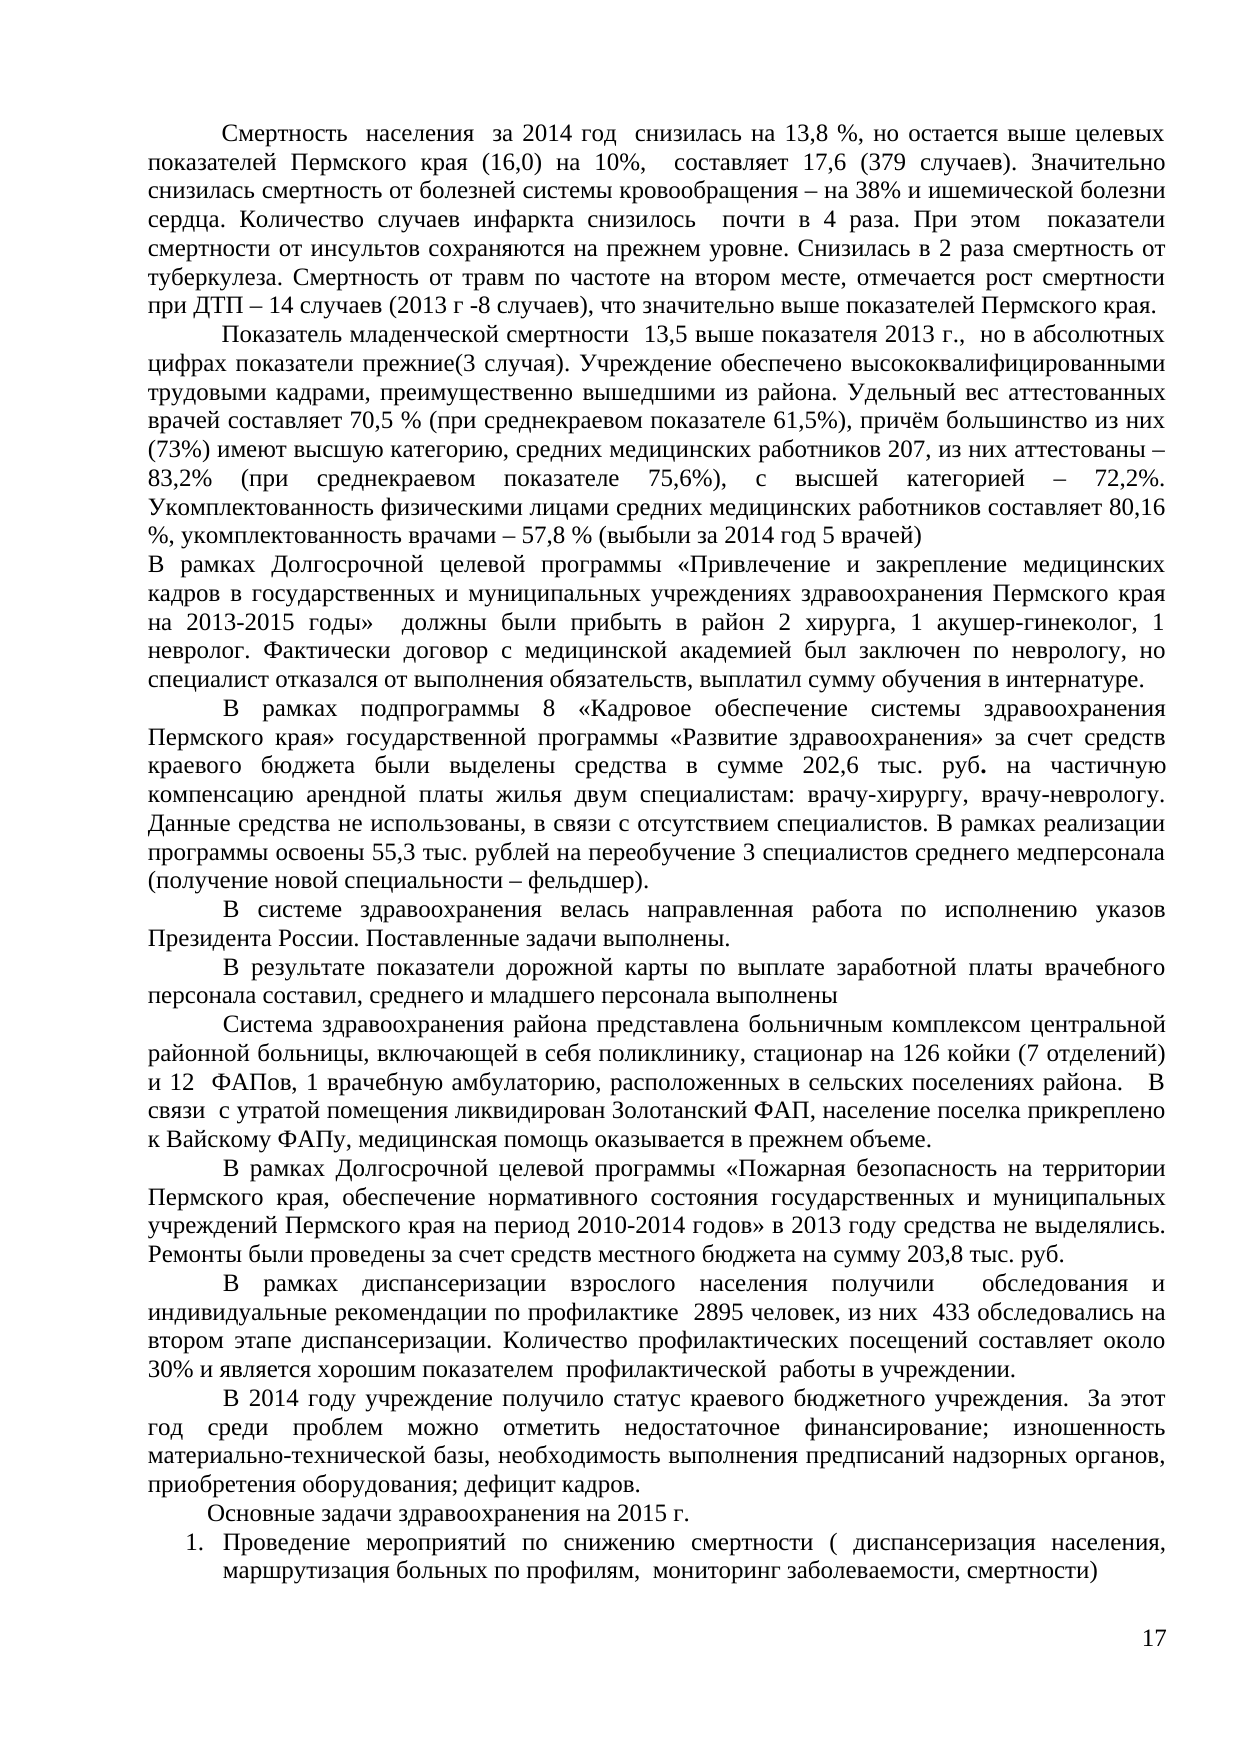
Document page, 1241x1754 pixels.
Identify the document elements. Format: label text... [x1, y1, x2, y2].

text Показатель младенческой смертности 13,5 выше показателя 2013 г., но в абсолютных цифрах показатели прежние(3 случая). Учреждение обеспечено высококвалифицированными трудовыми кадрами, преимущественно вышедшими из района. Удельный вес аттестованных врачей составляет 70,5 % (при среднекраевом показателе 61,5%), причём большинство из них (73%) имеют высшую категорию, средних медицинских работников 207, из них аттестованы – 83,2% (при среднекраевом показателе 75,6%), с высшей категорией – 72,2%. Укомплектованность физическими лицами средних медицинских работников составляет 80,16 %, укомплектованность врачами – 57,8 % (выбыли за 2014 год 5 врачей) [148, 319, 1167, 549]
text В рамках диспансеризации взрослого населения получили обследования и индивидуальные рекомендации по профилактике 2895 человек, из них 433 обследовались на втором этапе диспансеризации. Количество профилактических посещений составляет около 30% и является хорошим показателем профилактической работы в учреждении. [148, 1268, 1167, 1383]
text Система здравоохранения района представлена больничным комплексом центральной районной больницы, включающей в себя поликлинику, стационар на 126 койки (7 отделений) и 12 ФАПов, 1 врачебную амбулаторию, расположенных в сельских поселениях района. В связи с утратой помещения ликвидирован Золотанский ФАП, население поселка прикреплено к Вайскому ФАПу, медицинская помощь оказывается в прежнем объеме. [148, 1009, 1167, 1153]
text В рамках Долгосрочной целевой программы «Пожарная безопасность на территории Пермского края, обеспечение нормативного состояния государственных и муниципальных учреждений Пермского края на период 2010-2014 годов» в 2013 году средства не выделялись. Ремонты были проведены за счет средств местного бюджета на сумму 203,8 тыс. руб. [148, 1153, 1167, 1268]
text В системе здравоохранения велась направленная работа по исполнению указов Президента России. Поставленные задачи выполнены. [148, 894, 1167, 952]
text В результате показатели дорожной карты по выплате заработной платы врачебного персонала составил, среднего и младшего персонала выполнены [148, 952, 1167, 1009]
list Проведение мероприятий по снижению смертности ( диспансеризация населения, маршрутизация больных по профилям, мониторинг заболеваемости, смертности) [185, 1527, 1167, 1584]
text В 2014 году учреждение получило статус краевого бюджетного учреждения. За этот год среди проблем можно отметить недостаточное финансирование; изношенность материально-технической базы, необходимость выполнения предписаний надзорных органов, приобретения оборудования; дефицит кадров. [148, 1383, 1167, 1498]
text В рамках подпрограммы 8 «Кадровое обеспечение системы здравоохранения Пермского края» государственной программы «Развитие здравоохранения» за счет средств краевого бюджета были выделены средства в сумме 202,6 тыс. руб. на частичную компенсацию арендной платы жилья двум специалистам: врачу-хирургу, врачу-неврологу. Данные средства не использованы, в связи с отсутствием специалистов. В рамках реализации программы освоены 55,3 тыс. рублей на переобучение 3 специалистов среднего медперсонала (получение новой специальности – фельдшер). [148, 693, 1167, 894]
text Основные задачи здравоохранения на 2015 г. [148, 1498, 1167, 1527]
text В рамках Долгосрочной целевой программы «Привлечение и закрепление медицинских кадров в государственных и муниципальных учреждениях здравоохранения Пермского края на 2013-2015 годы» должны были прибыть в район 2 хирурга, 1 акушер-гинеколог, 1 невролог. Фактически договор с медицинской академией был заключен по неврологу, но специалист отказался от выполнения обязательств, выплатил сумму обучения в интернатуре. [148, 549, 1167, 693]
text Смертность населения за 2014 год снизилась на 13,8 %, но остается выше целевых показателей Пермского края (16,0) на 10%, составляет 17,6 (379 случаев). Значительно снизилась смертность от болезней системы кровообращения – на 38% и ишемической болезни сердца. Количество случаев инфаркта снизилось почти в 4 раза. При этом показатели смертности от инсультов сохраняются на прежнем уровне. Снизилась в 2 раза смертность от туберкулеза. Смертность от травм по частоте на втором месте, отмечается рост смертности при ДТП – 14 случаев (2013 г -8 случаев), что значительно выше показателей Пермского края. [148, 118, 1167, 319]
